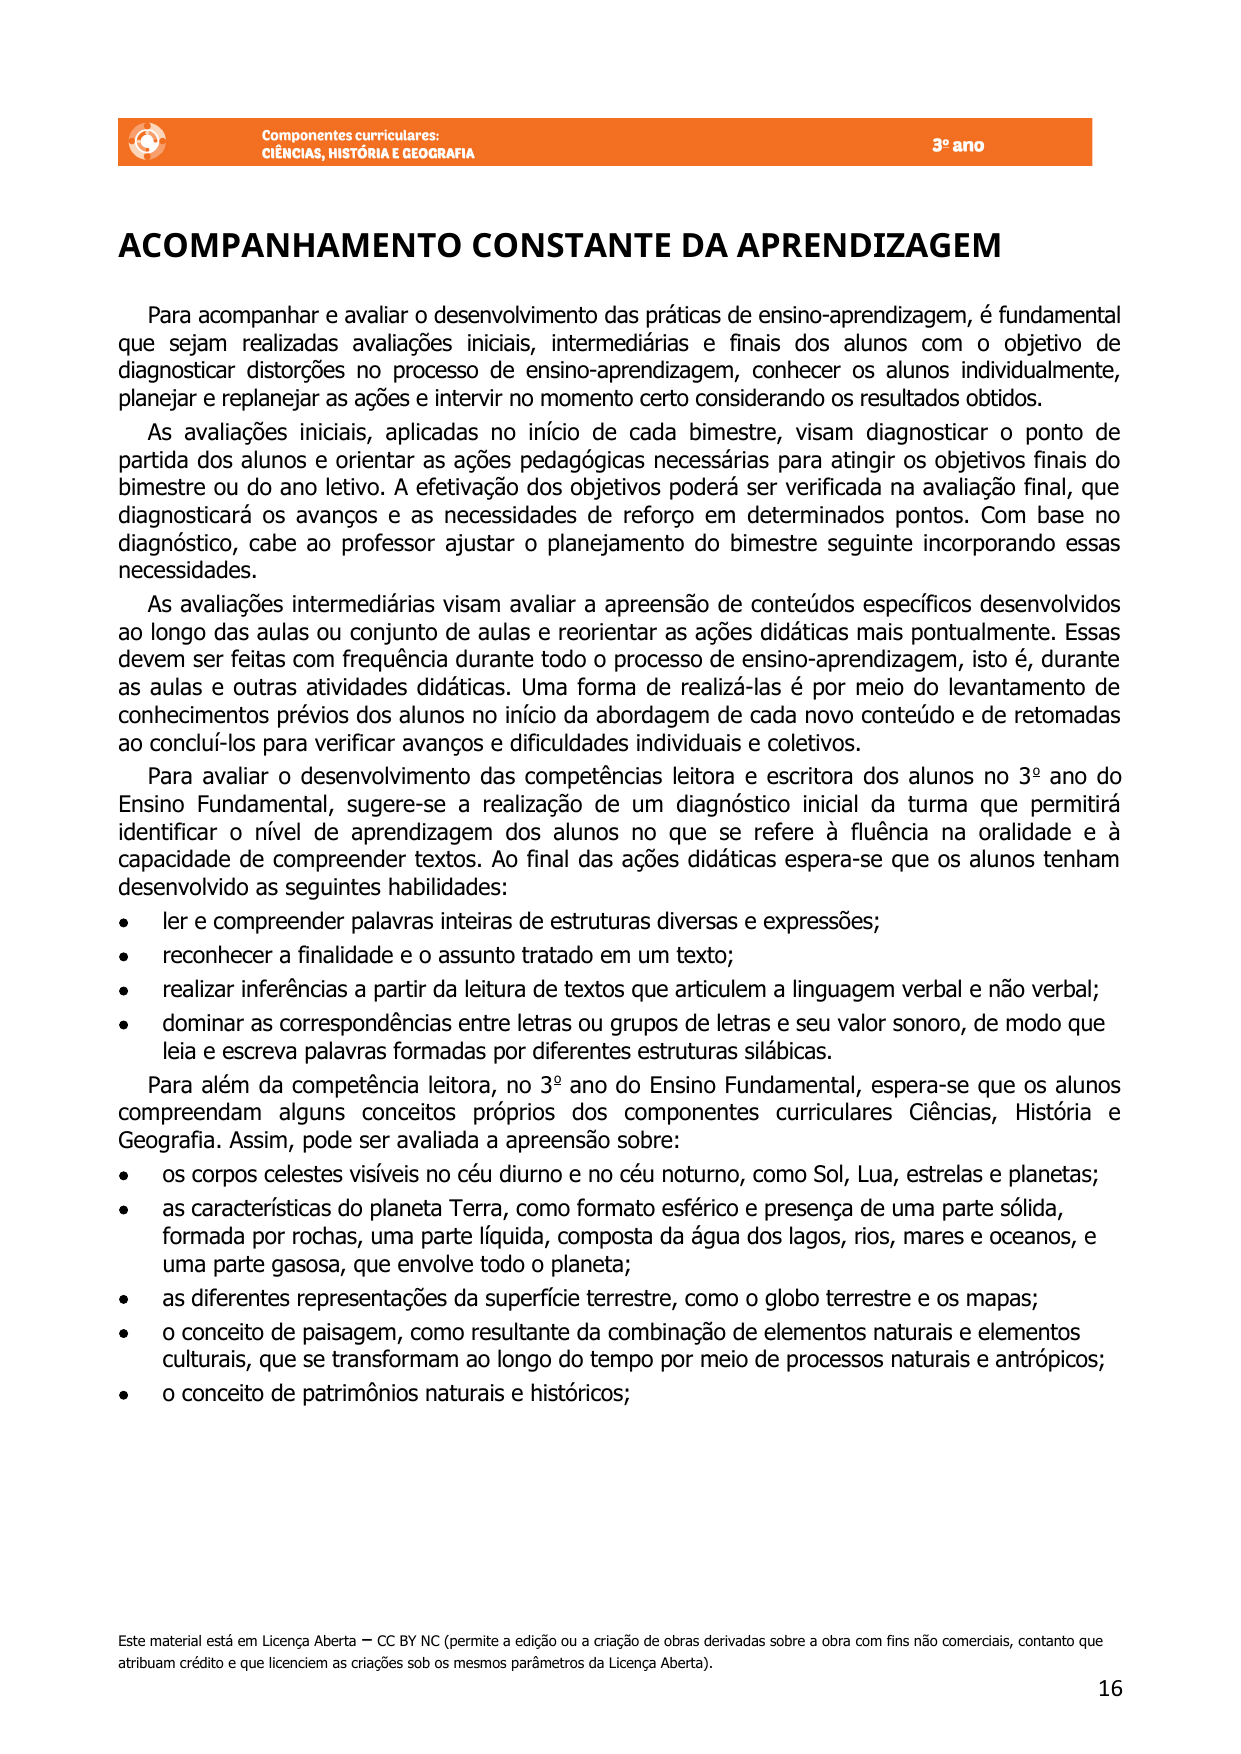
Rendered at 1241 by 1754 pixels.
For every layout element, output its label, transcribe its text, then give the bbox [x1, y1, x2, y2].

list dominar as correspondências entre letras ou grupos de letras e seu valor sonoro, de modo que leia e escreva palavras formadas por diferentes estruturas silábicas. [118, 1008, 1122, 1064]
list o conceito de patrimônios naturais e históricos; [118, 1379, 1122, 1407]
list realizar inferências a partir da leitura de textos que articulem a linguagem verbal e não verbal; [118, 974, 1122, 1002]
list reconhecer a finalidade e o assunto tratado em um texto; [118, 940, 1122, 968]
list ler e compreender palavras inteiras de estruturas diversas e expressões; [118, 906, 1122, 934]
text As avaliações iniciais, aplicadas no início de cada bimestre, visam diagnosticar o ponto de partida dos alunos e orientar as ações pedagógicas necessárias para atingir os objetivos finais do bimestre ou do ano letivo. A efetivação dos objetivos poderá ser verificada na avaliação final, que diagnosticará os avanços e as necessidades de reforço em determinados pontos. Com base no diagnóstico, cabe ao professor ajustar o planejamento do bimestre seguinte incorporando essas necessidades. [118, 417, 1122, 584]
text Acompanhamento constante da aprendizagem [118, 222, 1122, 267]
list as características do planeta Terra, como formato esférico e presença de uma parte sólida, formada por rochas, uma parte líquida, composta da água dos lagos, rios, mares e oceanos, e uma parte gasosa, que envolve todo o planeta; [118, 1193, 1122, 1277]
text Para avaliar o desenvolvimento das competências leitora e escritora dos alunos no 3o ano do Ensino Fundamental, sugere-se a realização de um diagnóstico inicial da turma que permitirá identificar o nível de aprendizagem dos alunos no que se refere à fluência na oralidade e à capacidade de compreender textos. Ao final das ações didáticas espera-se que os alunos tenham desenvolvido as seguintes habilidades: [118, 762, 1122, 900]
text Para acompanhar e avaliar o desenvolvimento das práticas de ensino-aprendizagem, é fundamental que sejam realizadas avaliações iniciais, intermediárias e finais dos alunos com o objetivo de diagnosticar distorções no processo de ensino-aprendizagem, conhecer os alunos individualmente, planejar e replanejar as ações e intervir no momento certo considerando os resultados obtidos. [118, 301, 1122, 411]
list as diferentes representações da superfície terrestre, como o globo terrestre e os mapas; [118, 1283, 1122, 1311]
list os corpos celestes visíveis no céu diurno e no céu noturno, como Sol, Lua, estrelas e planetas; [118, 1159, 1122, 1187]
text As avaliações intermediárias visam avaliar a apreensão de conteúdos específicos desenvolvidos ao longo das aulas ou conjunto de aulas e reorientar as ações didáticas mais pontualmente. Essas devem ser feitas com frequência durante todo o processo de ensino-aprendizagem, isto é, durante as aulas e outras atividades didáticas. Uma forma de realizá-las é por meio do levantamento de conhecimentos prévios dos alunos no início da abordagem de cada novo conteúdo e de retomadas ao concluí-los para verificar avanços e dificuldades individuais e coletivos. [118, 589, 1122, 756]
picture [118, 118, 1093, 166]
text Para além da competência leitora, no 3o ano do Ensino Fundamental, espera-se que os alunos compreendam alguns conceitos próprios dos componentes curriculares Ciências, História e Geografia. Assim, pode ser avaliada a apreensão sobre: [118, 1070, 1122, 1153]
list o conceito de paisagem, como resultante da combinação de elementos naturais e elementos culturais, que se transformam ao longo do tempo por meio de processos naturais e antrópicos; [118, 1317, 1122, 1373]
